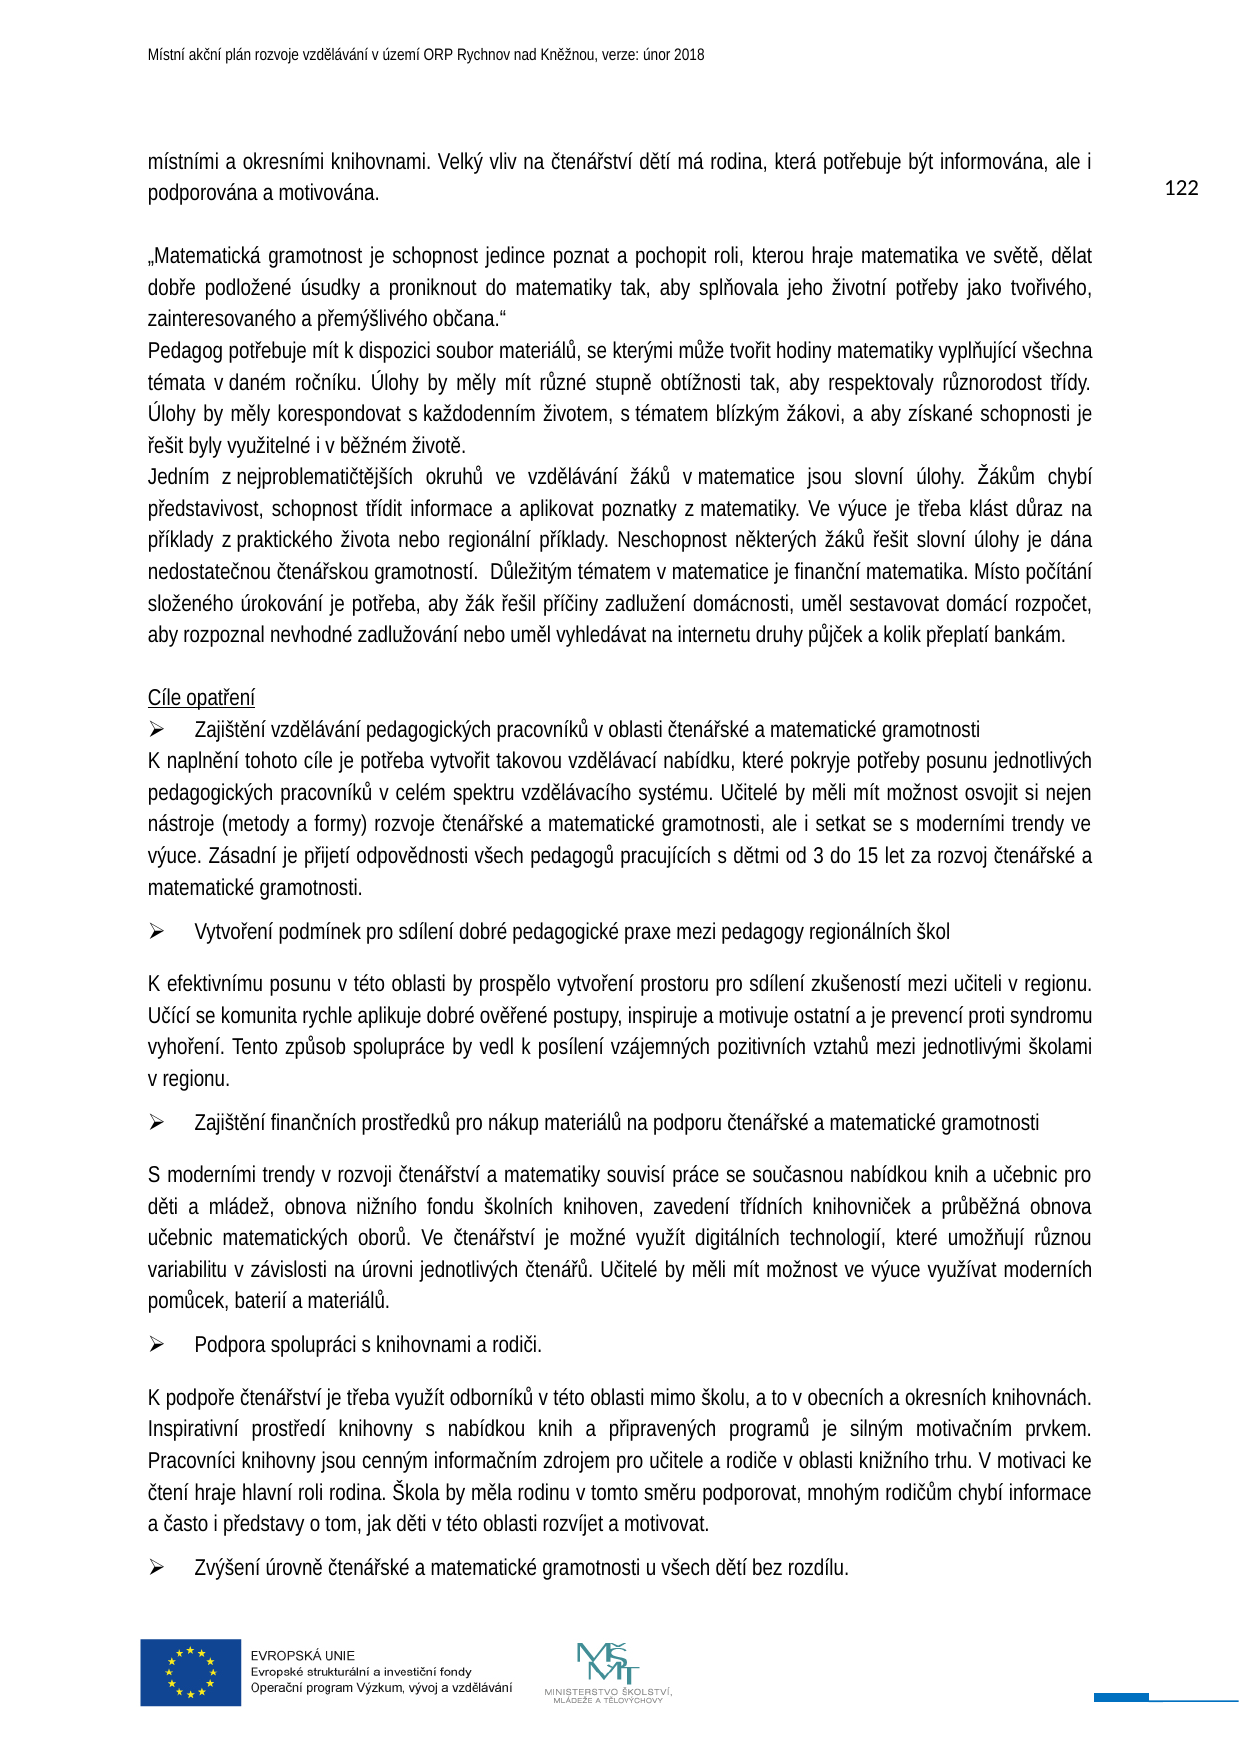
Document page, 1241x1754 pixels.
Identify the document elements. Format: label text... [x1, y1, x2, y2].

text K podpoře čtenářství je třeba využít odborníků v této oblasti mimo školu, a to v obecních a okresních knihovnách. Inspirativní prostředí knihovny s nabídkou knih a připravených programů je silným motivačním prvkem. Pracovníci knihovny jsou cenným informačním zdrojem pro učitele a rodiče v oblasti knižního trhu. V motivaci ke čtení hraje hlavní roli rodina. Škola by měla rodinu v tomto směru podporovat, mnohým rodičům chybí informace a často i představy o tom, jak děti v této oblasti rozvíjet a motivovat. [148, 1384, 1093, 1536]
text „Matematická gramotnost je schopnost jedince poznat a pochopit roli, kterou hraje matematika ve světě, dělat dobře podložené úsudky a proniknout do matematiky tak, aby splňovala jeho životní potřeby jako tvořivého, zainteresovaného a přemýšlivého občana.“ [148, 242, 1093, 332]
text Jedním z nejproblematičtějších okruhů ve vzdělávání žáků v matematice jsou slovní úlohy. Žákům chybí představivost, schopnost třídit informace a aplikovat poznatky z matematiky. Ve výuce je třeba klást důraz na příklady z praktického života nebo regionální příklady. Neschopnost některých žáků řešit slovní úlohy je dána nedostatečnou čtenářskou gramotností. Důležitým tématem v matematice je finanční matematika. Místo počítání složeného úrokování je potřeba, aby žák řešil příčiny zadlužení domácnosti, uměl sestavovat domácí rozpočet, aby rozpoznal nevhodné zadlužování nebo uměl vyhledávat na internetu druhy půjček a kolik přeplatí bankám. [148, 463, 1093, 647]
list Zvýšení úrovně čtenářské a matematické gramotnosti u všech dětí bez rozdílu. [148, 1554, 1093, 1581]
list Vytvoření podmínek pro sdílení dobré pedagogické praxe mezi pedagogy regionálních škol [148, 918, 1093, 944]
text K efektivnímu posunu v této oblasti by prospělo vytvoření prostoru pro sdílení zkušeností mezi učiteli v regionu. Učící se komunita rychle aplikuje dobré ověřené postupy, inspiruje a motivuje ostatní a je prevencí proti syndromu vyhoření. Tento způsob spolupráce by vedl k posílení vzájemných pozitivních vztahů mezi jednotlivými školami v regionu. [148, 970, 1093, 1091]
text Pedagog potřebuje mít k dispozici soubor materiálů, se kterými může tvořit hodiny matematiky vyplňující všechna témata v daném ročníku. Úlohy by měly mít různé stupně obtížnosti tak, aby respektovaly různorodost třídy. Úlohy by měly korespondovat s každodenním životem, s tématem blízkým žákovi, a aby získané schopnosti je řešit byly využitelné i v běžném životě. [148, 337, 1093, 458]
list Zajištění finančních prostředků pro nákup materiálů na podporu čtenářské a matematické gramotnosti [148, 1109, 1093, 1135]
text K naplnění tohoto cíle je potřeba vytvořit takovou vzdělávací nabídku, které pokryje potřeby posunu jednotlivých pedagogických pracovníků v celém spektru vzdělávacího systému. Učitelé by měli mít možnost osvojit si nejen nástroje (metody a formy) rozvoje čtenářské a matematické gramotnosti, ale i setkat se s moderními trendy ve výuce. Zásadní je přijetí odpovědnosti všech pedagogů pracujících s dětmi od 3 do 15 let za rozvoj čtenářské a matematické gramotnosti. [148, 747, 1093, 900]
text S moderními trendy v rozvoji čtenářství a matematiky souvisí práce se současnou nabídkou knih a učebnic pro děti a mládež, obnova nižního fondu školních knihoven, zavedení třídních knihovniček a průběžná obnova učebnic matematických oborů. Ve čtenářství je možné využít digitálních technologií, které umožňují různou variabilitu v závislosti na úrovni jednotlivých čtenářů. Učitelé by měli mít možnost ve výuce využívat moderních pomůcek, baterií a materiálů. [148, 1161, 1093, 1314]
text Cíle opatření [148, 684, 1093, 711]
list Podpora spolupráci s knihovnami a rodiči. [148, 1331, 1093, 1358]
list Zajištění vzdělávání pedagogických pracovníků v oblasti čtenářské a matematické gramotnosti [148, 716, 1093, 742]
picture [104, 1606, 700, 1739]
